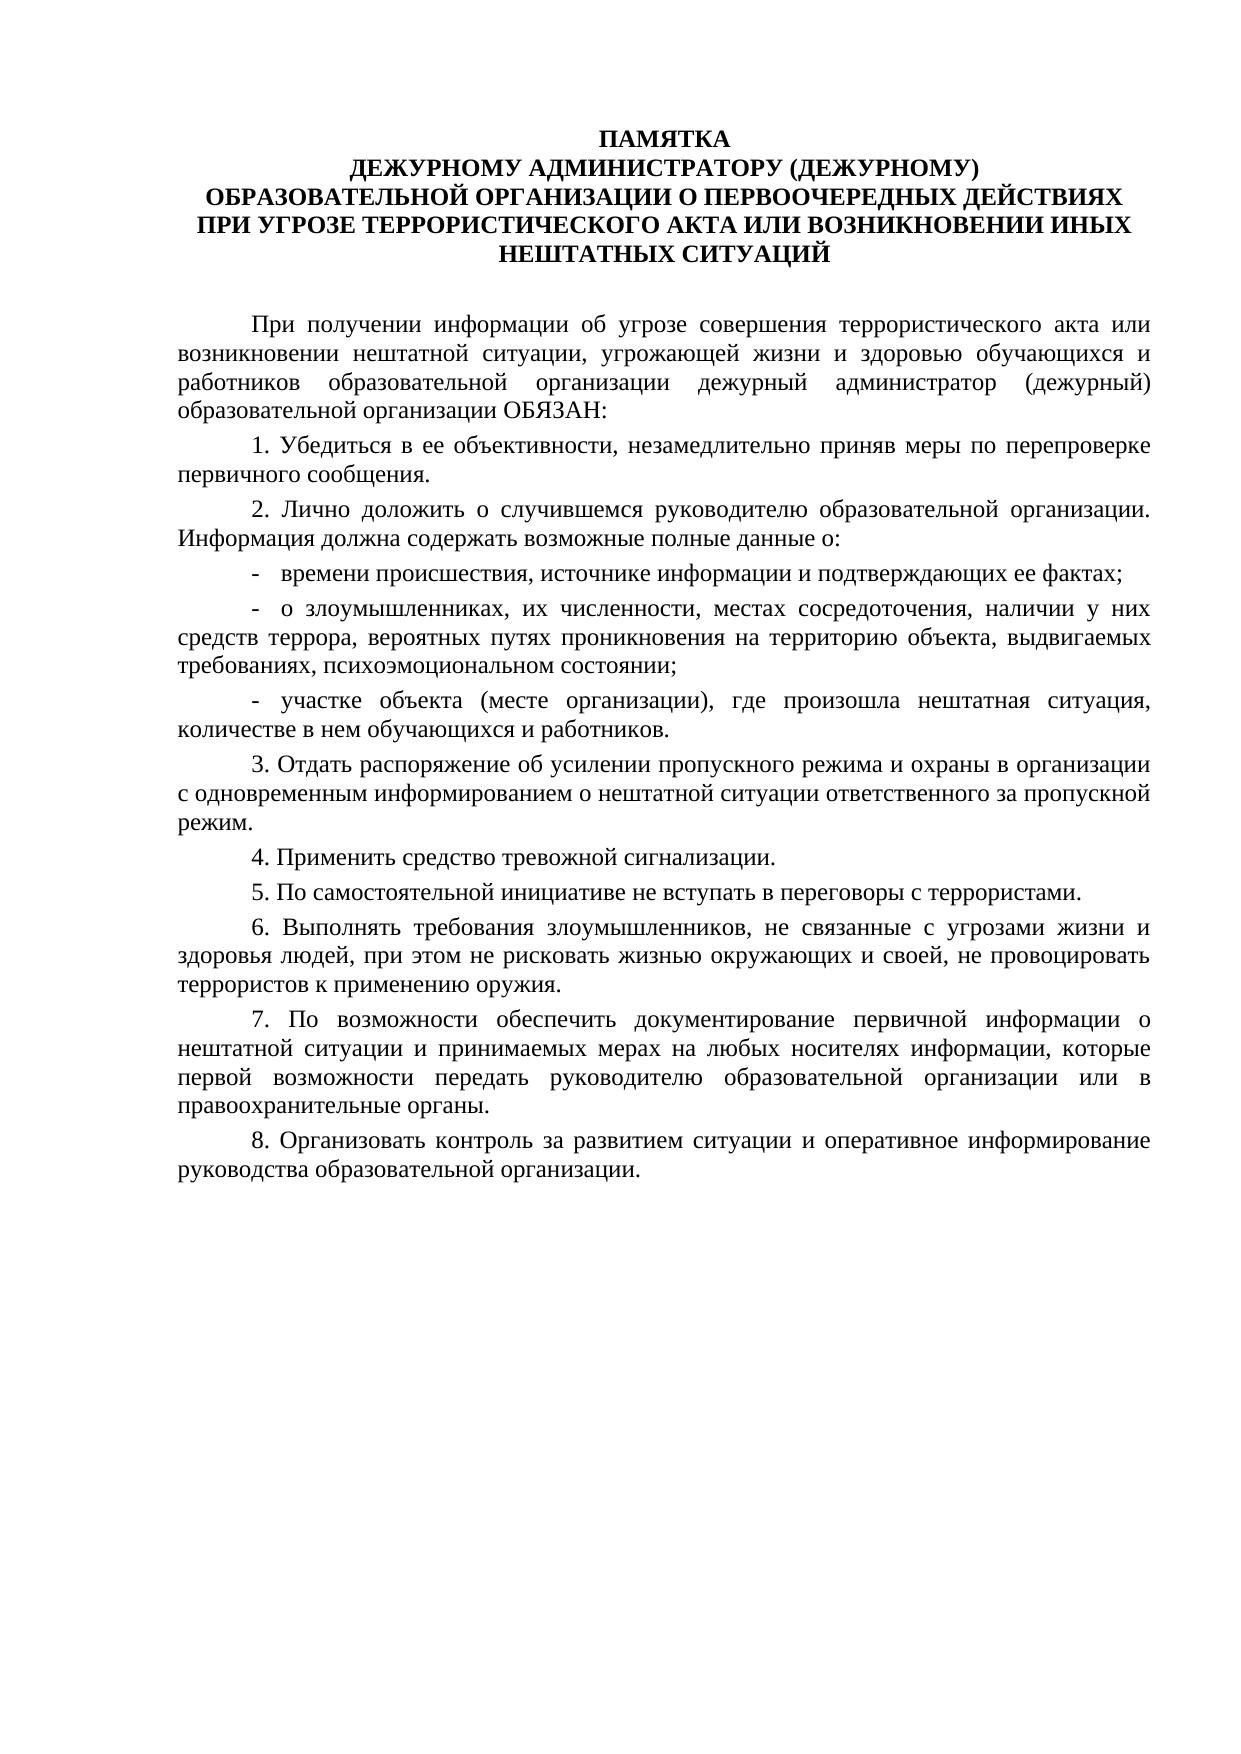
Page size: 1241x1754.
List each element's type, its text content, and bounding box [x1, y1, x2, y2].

text 4. Применить средство тревожной сигнализации. [177, 842, 1152, 871]
text 2. Лично доложить о случившемся руководителю образовательной организации. Информация должна содержать возможные полные данные о: [177, 494, 1152, 552]
text - о злоумышленниках, их численности, местах сосредоточения, наличии у них средств террора, вероятных путях проникновения на территорию объекта, выдвигаемых требованиях, психоэмоциональном состоянии; [177, 593, 1152, 679]
text 5. По самостоятельной инициативе не вступать в переговоры с террористами. [177, 877, 1152, 906]
text 7. По возможности обеспечить документирование первичной информации о нештатной ситуации и принимаемых мерах на любых носителях информации, которые первой возможности передать руководителю образовательной организации или в правоохранительные органы. [177, 1004, 1152, 1119]
text Памятка дежурному администратору (дежурному) образовательной организации о первоочередных действиях при угрозе террористического акта или возникновении иных нештатных ситуаций [177, 124, 1152, 268]
text - участке объекта (месте организации), где произошла нештатная ситуация, количестве в нем обучающихся и работников. [177, 686, 1152, 743]
text 1. Убедиться в ее объективности, незамедлительно приняв меры по перепроверке первичного сообщения. [177, 431, 1152, 488]
text При получении информации об угрозе совершения террористического акта или возникновении нештатной ситуации, угрожающей жизни и здоровью обучающихся и работников образовательной организации дежурный администратор (дежурный) образовательной организации ОБЯЗАН: [177, 309, 1152, 424]
text 6. Выполнять требования злоумышленников, не связанные с угрозами жизни и здоровья людей, при этом не рисковать жизнью окружающих и своей, не провоцировать террористов к применению оружия. [177, 912, 1152, 998]
text - времени происшествия, источнике информации и подтверждающих ее фактах; [177, 558, 1152, 587]
text 3. Отдать распоряжение об усилении пропускного режима и охраны в организации с одновременным информированием о нештатной ситуации ответственного за пропускной режим. [177, 749, 1152, 836]
text 8. Организовать контроль за развитием ситуации и оперативное информирование руководства образовательной организации. [177, 1126, 1152, 1183]
